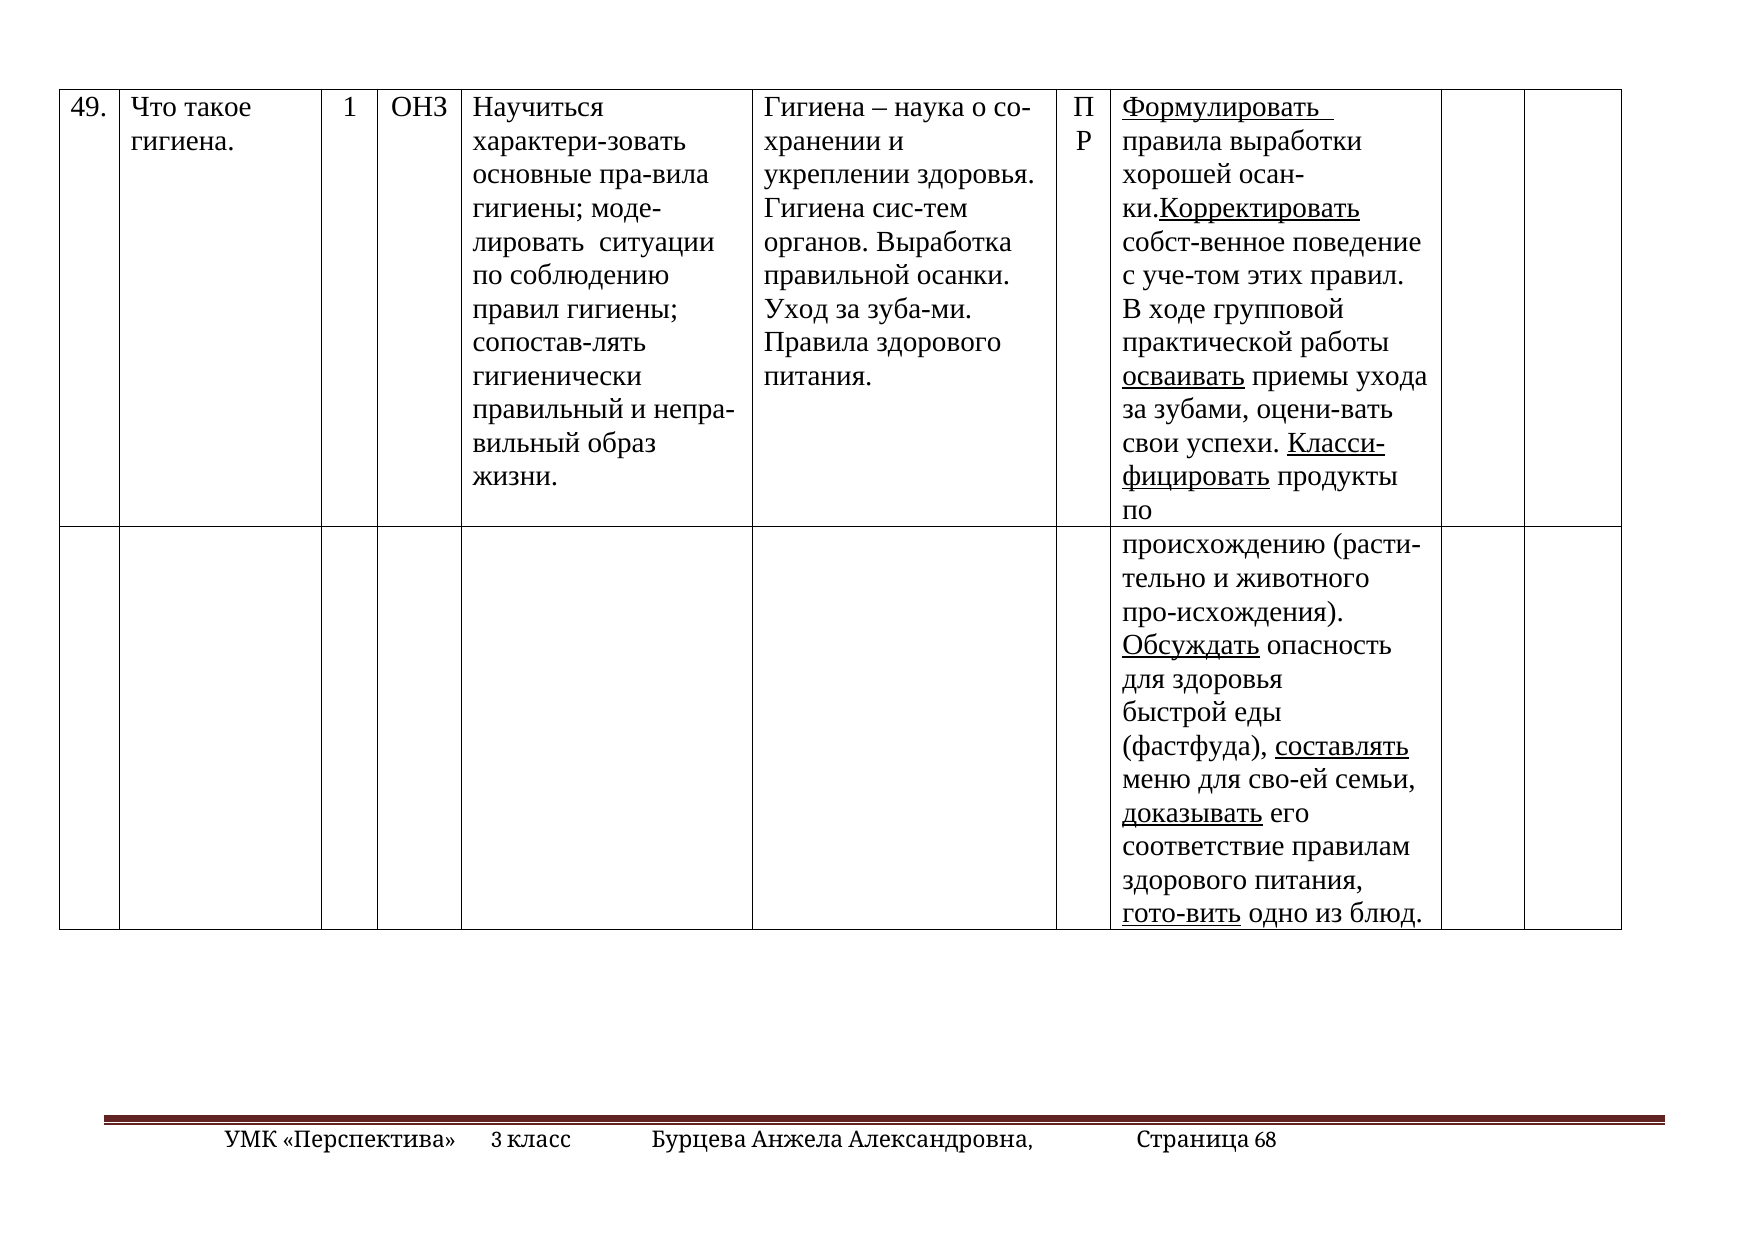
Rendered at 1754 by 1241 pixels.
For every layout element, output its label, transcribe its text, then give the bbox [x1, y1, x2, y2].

table_cell происхождению (расти-тельно и животного про-исхождения). Обсуждать опасность для здоровья быстрой еды (фастфуда), составлять меню для сво-ей семьи, доказывать его соответствие правилам здорового питания, гото-вить одно из блюд. [1111, 527, 1441, 929]
table_cell [753, 527, 1056, 929]
table_cell ОНЗ [378, 90, 461, 526]
table_cell ПР [1057, 90, 1110, 526]
table_cell Формулировать правила выработки хорошей осан-ки.Корректировать собст-венное поведение с уче-том этих правил. В ходе групповой практической работы осваивать приемы ухода за зубами, оцени-вать свои успехи. Класси- фицировать продукты по [1111, 90, 1441, 526]
table_cell [1442, 90, 1524, 526]
table_cell [322, 527, 377, 929]
table_cell [1057, 527, 1110, 929]
table_cell [60, 527, 119, 929]
table_cell Научиться характери-зовать основные пра-вила гигиены; моде-лировать ситуации по соблюдению правил гигиены; сопостав-лять гигиенически правильный и непра-вильный образ жизни. [462, 90, 752, 526]
table_cell Гигиена – наука о со-хранении и укреплении здоровья. Гигиена сис-тем органов. Выработка правильной осанки. Уход за зуба-ми. Правила здорового питания. [753, 90, 1056, 526]
table_cell 1 [322, 90, 377, 526]
table_cell [1525, 527, 1621, 929]
table_cell [378, 527, 461, 929]
table_cell [120, 527, 321, 929]
table_cell Что такое гигиена. [120, 90, 321, 526]
table_cell [1442, 527, 1524, 929]
table_cell [1525, 90, 1621, 526]
table_cell [462, 527, 752, 929]
table_cell 49. [60, 90, 119, 526]
